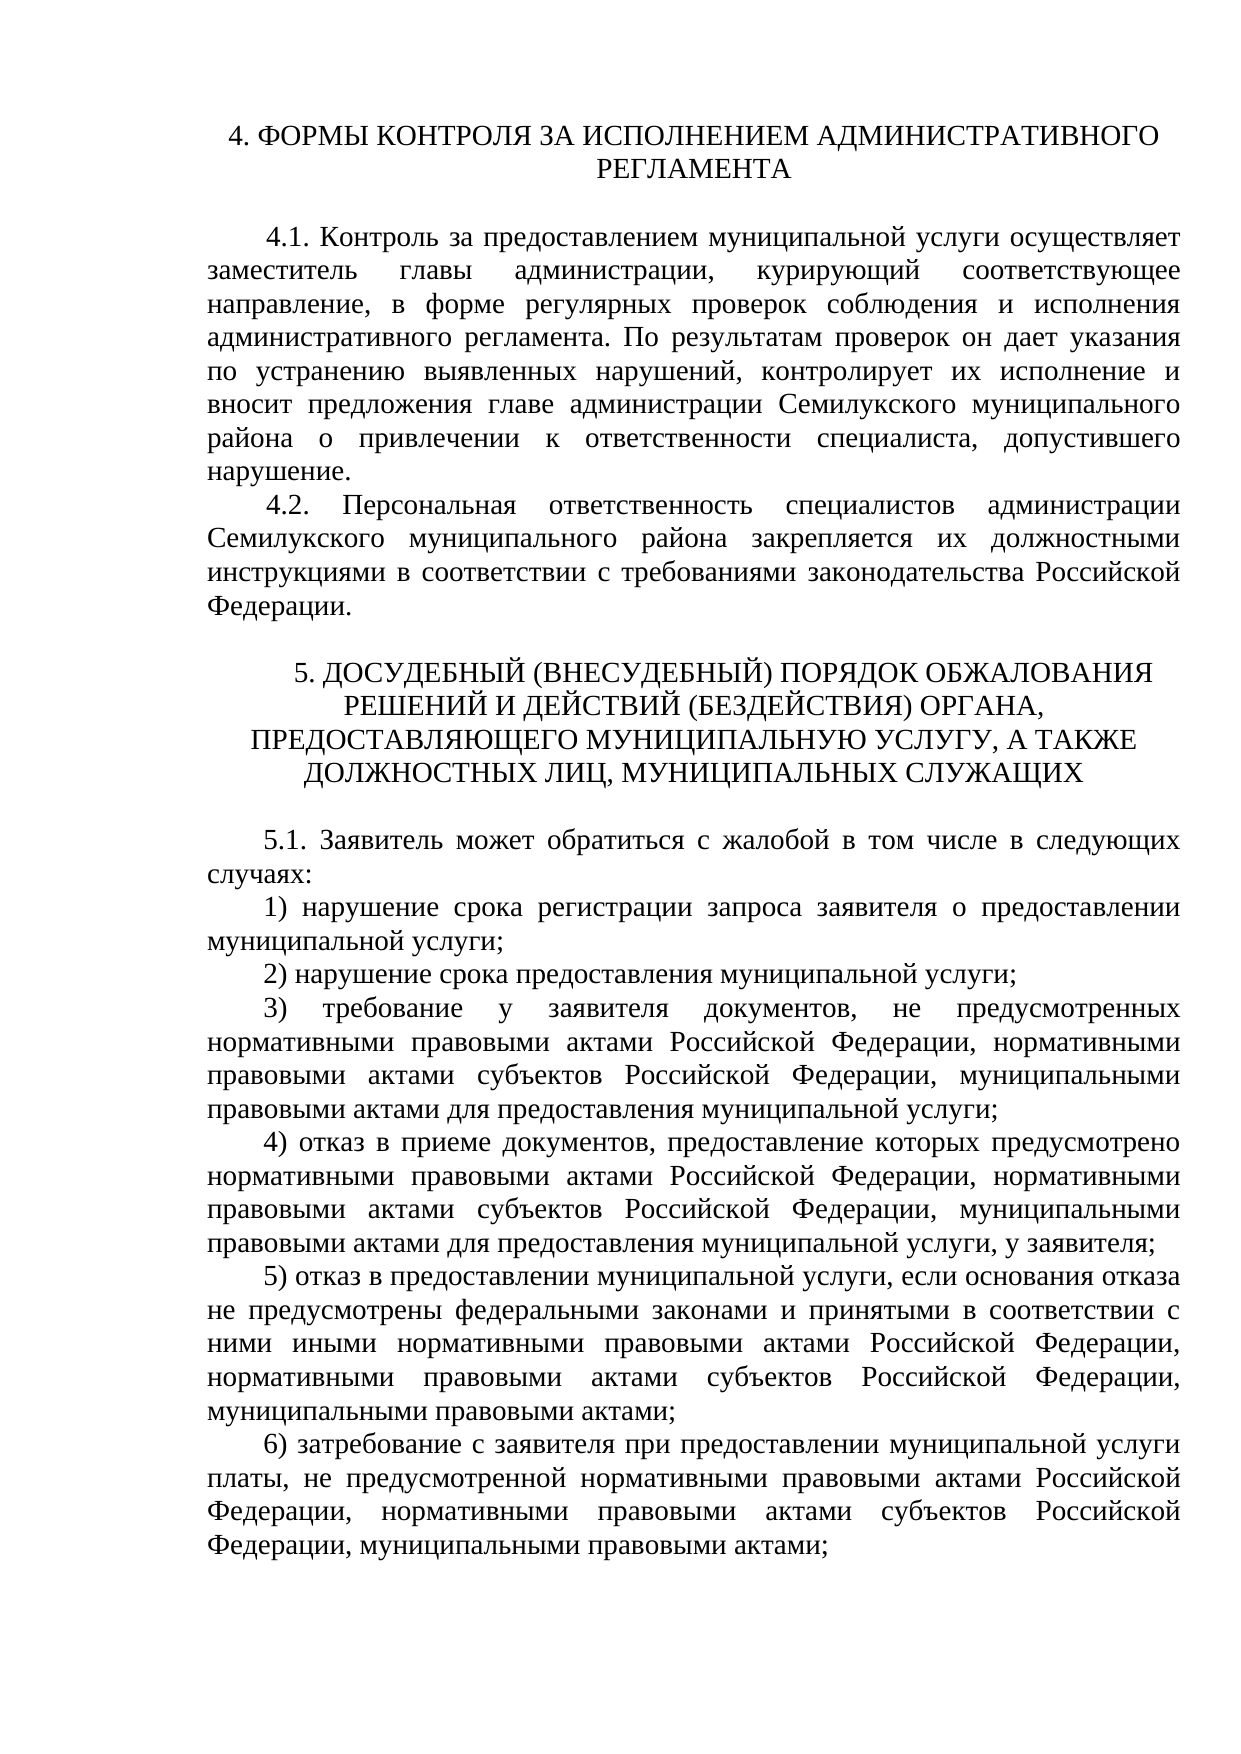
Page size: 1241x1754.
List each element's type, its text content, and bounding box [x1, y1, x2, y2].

text 1) нарушение срока регистрации запроса заявителя о предоставлении муниципальной услуги; [207, 889, 1181, 957]
text 4.2. Персональная ответственность специалистов администрации Семилукского муниципального района закрепляется их должностными инструкциями в соответствии с требованиями законодательства Российской Федерации. [207, 487, 1181, 621]
text 5) отказ в предоставлении муниципальной услуги, если основания отказа не предусмотрены федеральными законами и принятыми в соответствии с ними иными нормативными правовыми актами Российской Федерации, нормативными правовыми актами субъектов Российской Федерации, муниципальными правовыми актами; [207, 1258, 1181, 1426]
text 5. ДОСУДЕБНЫЙ (ВНЕСУДЕБНЫЙ) ПОРЯДОК ОБЖАЛОВАНИЯ РЕШЕНИЙ И ДЕЙСТВИЙ (БЕЗДЕЙСТВИЯ) ОРГАНА, ПРЕДОСТАВЛЯЮЩЕГО МУНИЦИПАЛЬНУЮ УСЛУГУ, А ТАКЖЕ ДОЛЖНОСТНЫХ ЛИЦ, МУНИЦИПАЛЬНЫХ СЛУЖАЩИХ [207, 655, 1181, 789]
text 4.1. Контроль за предоставлением муниципальной услуги осуществляет заместитель главы администрации, курирующий соответствующее направление, в форме регулярных проверок соблюдения и исполнения административного регламента. По результатам проверок он дает указания по устранению выявленных нарушений, контролирует их исполнение и вносит предложения главе администрации Семилукского муниципального района о привлечении к ответственности специалиста, допустившего нарушение. [207, 219, 1181, 487]
text 2) нарушение срока предоставления муниципальной услуги; [207, 957, 1181, 990]
text 6) затребование с заявителя при предоставлении муниципальной услуги платы, не предусмотренной нормативными правовыми актами Российской Федерации, нормативными правовыми актами субъектов Российской Федерации, муниципальными правовыми актами; [207, 1426, 1181, 1560]
text 4. ФОРМЫ КОНТРОЛЯ ЗА ИСПОЛНЕНИЕМ АДМИНИСТРАТИВНОГО РЕГЛАМЕНТА [207, 118, 1181, 185]
text 4) отказ в приеме документов, предоставление которых предусмотрено нормативными правовыми актами Российской Федерации, нормативными правовыми актами субъектов Российской Федерации, муниципальными правовыми актами для предоставления муниципальной услуги, у заявителя; [207, 1124, 1181, 1258]
text 3) требование у заявителя документов, не предусмотренных нормативными правовыми актами Российской Федерации, нормативными правовыми актами субъектов Российской Федерации, муниципальными правовыми актами для предоставления муниципальной услуги; [207, 990, 1181, 1124]
text 5.1. Заявитель может обратиться с жалобой в том числе в следующих случаях: [207, 822, 1181, 889]
